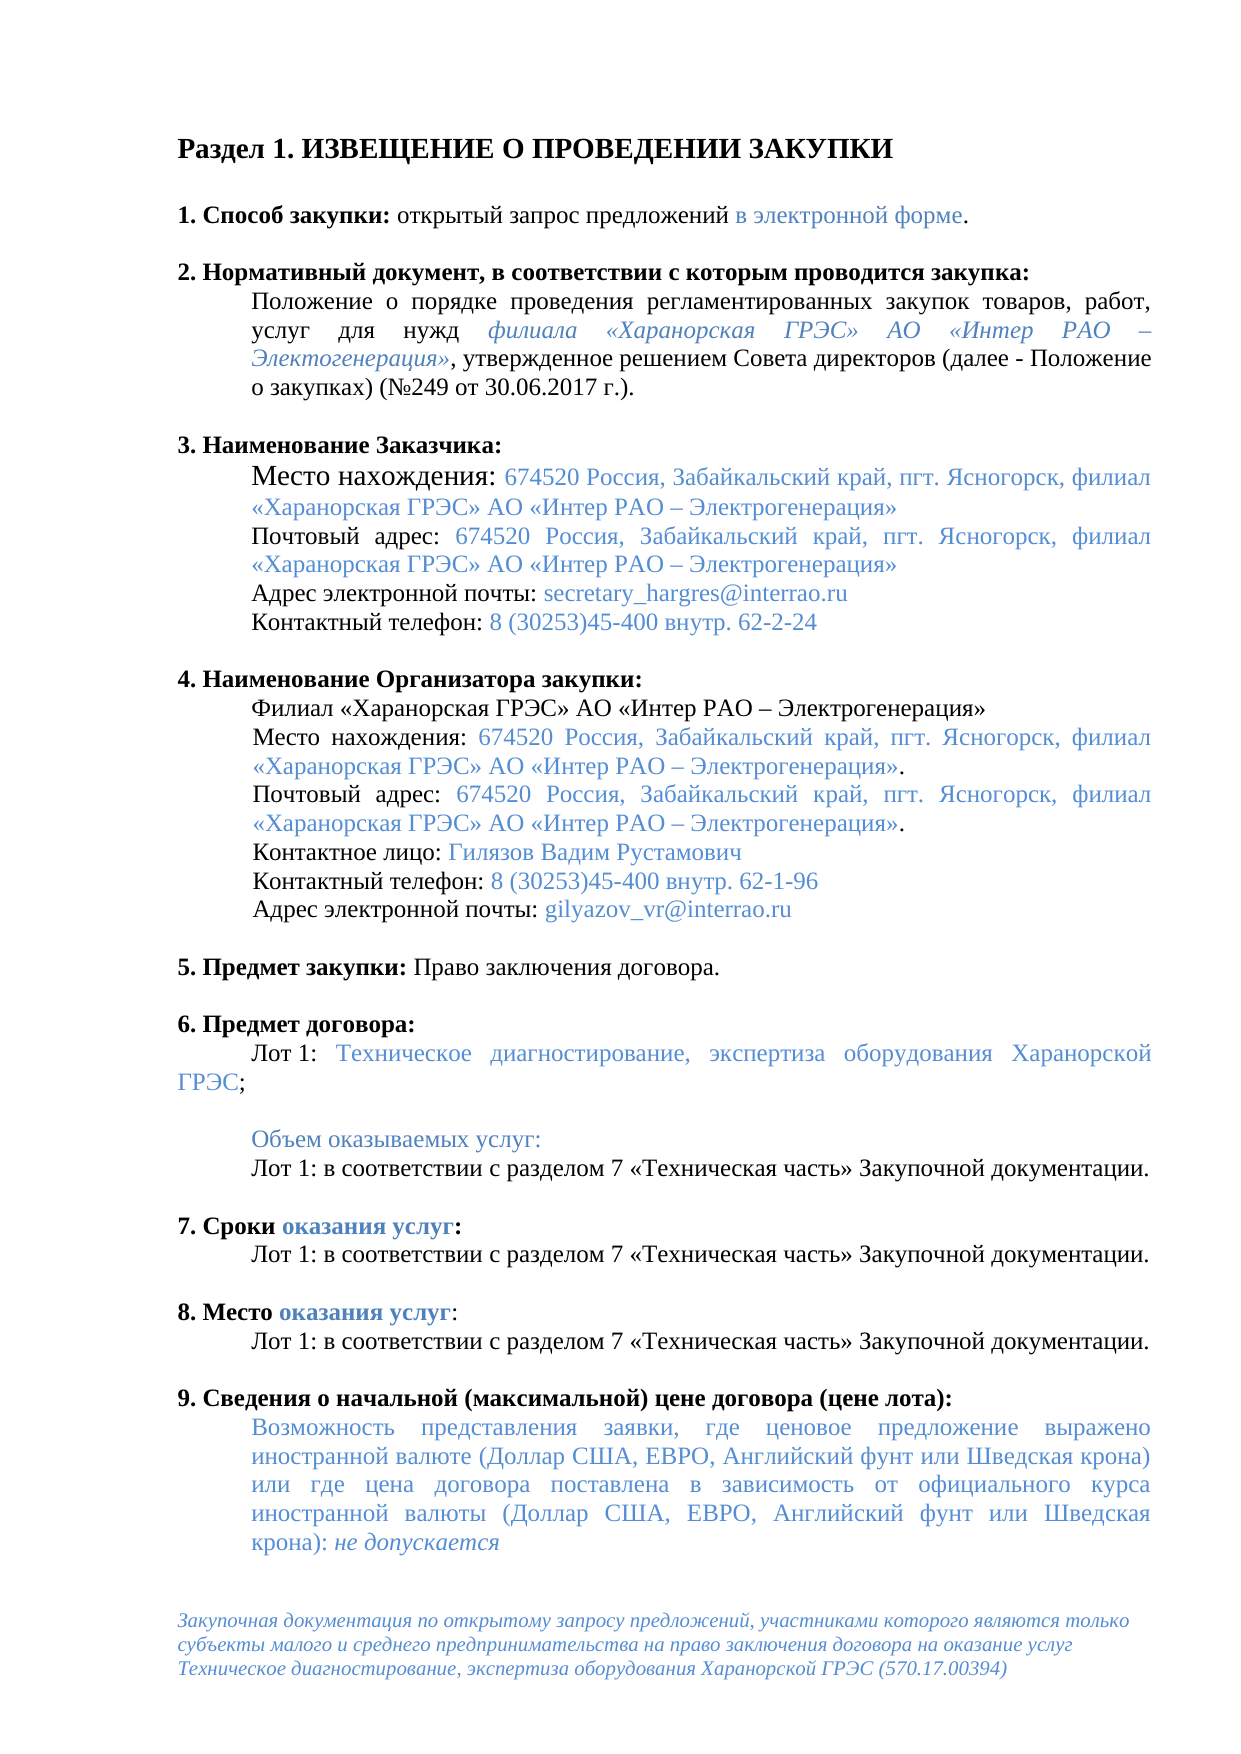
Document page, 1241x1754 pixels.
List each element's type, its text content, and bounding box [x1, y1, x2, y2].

text Лот 1: Техническое диагностирование, экспертиза оборудования Харанорской ГРЭС; [177, 1038, 1152, 1096]
text Место нахождения: 674520 Россия, Забайкальский край, пгт. Ясногорск, филиал «Харанорская ГРЭС» АО «Интер РАО – Электрогенерация». [177, 722, 1152, 779]
text 8. Место оказания услуг: [177, 1297, 1152, 1326]
text Адрес электронной почты: gilyazov_vr@interrao.ru [177, 894, 1152, 923]
text 5. Предмет закупки: Право заключения договора. [177, 952, 1152, 981]
text Лот 1: в соответствии с разделом 7 «Техническая часть» Закупочной документации. [177, 1153, 1152, 1182]
text Почтовый адрес: 674520 Россия, Забайкальский край, пгт. Ясногорск, филиал «Харанорская ГРЭС» АО «Интер РАО – Электрогенерация» [251, 521, 1152, 578]
text Филиал «Харанорская ГРЭС» АО «Интер РАО – Электрогенерация» [177, 693, 1152, 722]
text Возможность представления заявки, где ценовое предложение выражено иностранной валюте (Доллар США, ЕВРО, Английский фунт или Шведская крона) или где цена договора поставлена в зависимость от официального курса иностранной валюты (Доллар США, ЕВРО, Английский фунт или Шведская крона): не допускается [251, 1412, 1152, 1556]
text Адрес электронной почты: secretary_hargres@interrao.ru [177, 578, 1152, 607]
text Положение о порядке проведения регламентированных закупок товаров, работ, услуг для нужд филиала «Харанорская ГРЭС» АО «Интер РАО – Электогенерация», утвержденное решением Совета директоров (далее - Положение о закупках) (№249 от 30.06.2017 г.). [251, 286, 1152, 401]
text Лот 1: в соответствии с разделом 7 «Техническая часть» Закупочной документации. [177, 1326, 1152, 1354]
text 4. Наименование Организатора закупки: [177, 664, 1152, 693]
text Место нахождения: 674520 Россия, Забайкальский край, пгт. Ясногорск, филиал «Харанорская ГРЭС» АО «Интер РАО – Электрогенерация» [251, 458, 1152, 521]
text 7. Сроки оказания услуг: [177, 1211, 1152, 1239]
text Почтовый адрес: 674520 Россия, Забайкальский край, пгт. Ясногорск, филиал «Харанорская ГРЭС» АО «Интер РАО – Электрогенерация». [177, 779, 1152, 837]
subtitle Раздел 1. ИЗВЕЩЕНИЕ О ПРОВЕДЕНИИ ЗАКУПКИ [177, 131, 1152, 165]
text 1. Способ закупки: открытый запрос предложений в электронной форме. [177, 200, 1152, 228]
text 9. Сведения о начальной (максимальной) цене договора (цене лота): [177, 1383, 1152, 1412]
text Объем оказываемых услуг: [251, 1124, 1152, 1153]
text 6. Предмет договора: [177, 1009, 1152, 1038]
text Контактный телефон: 8 (30253)45-400 внутр. 62-1-96 [177, 866, 1152, 894]
text Контактный телефон: 8 (30253)45-400 внутр. 62-2-24 [177, 607, 1152, 636]
text Контактное лицо: Гилязов Вадим Рустамович [177, 837, 1152, 866]
text 3. Наименование Заказчика: [177, 430, 1152, 458]
text 2. Нормативный документ, в соответствии с которым проводится закупка: [177, 257, 1152, 286]
text Лот 1: в соответствии с разделом 7 «Техническая часть» Закупочной документации. [177, 1239, 1152, 1268]
